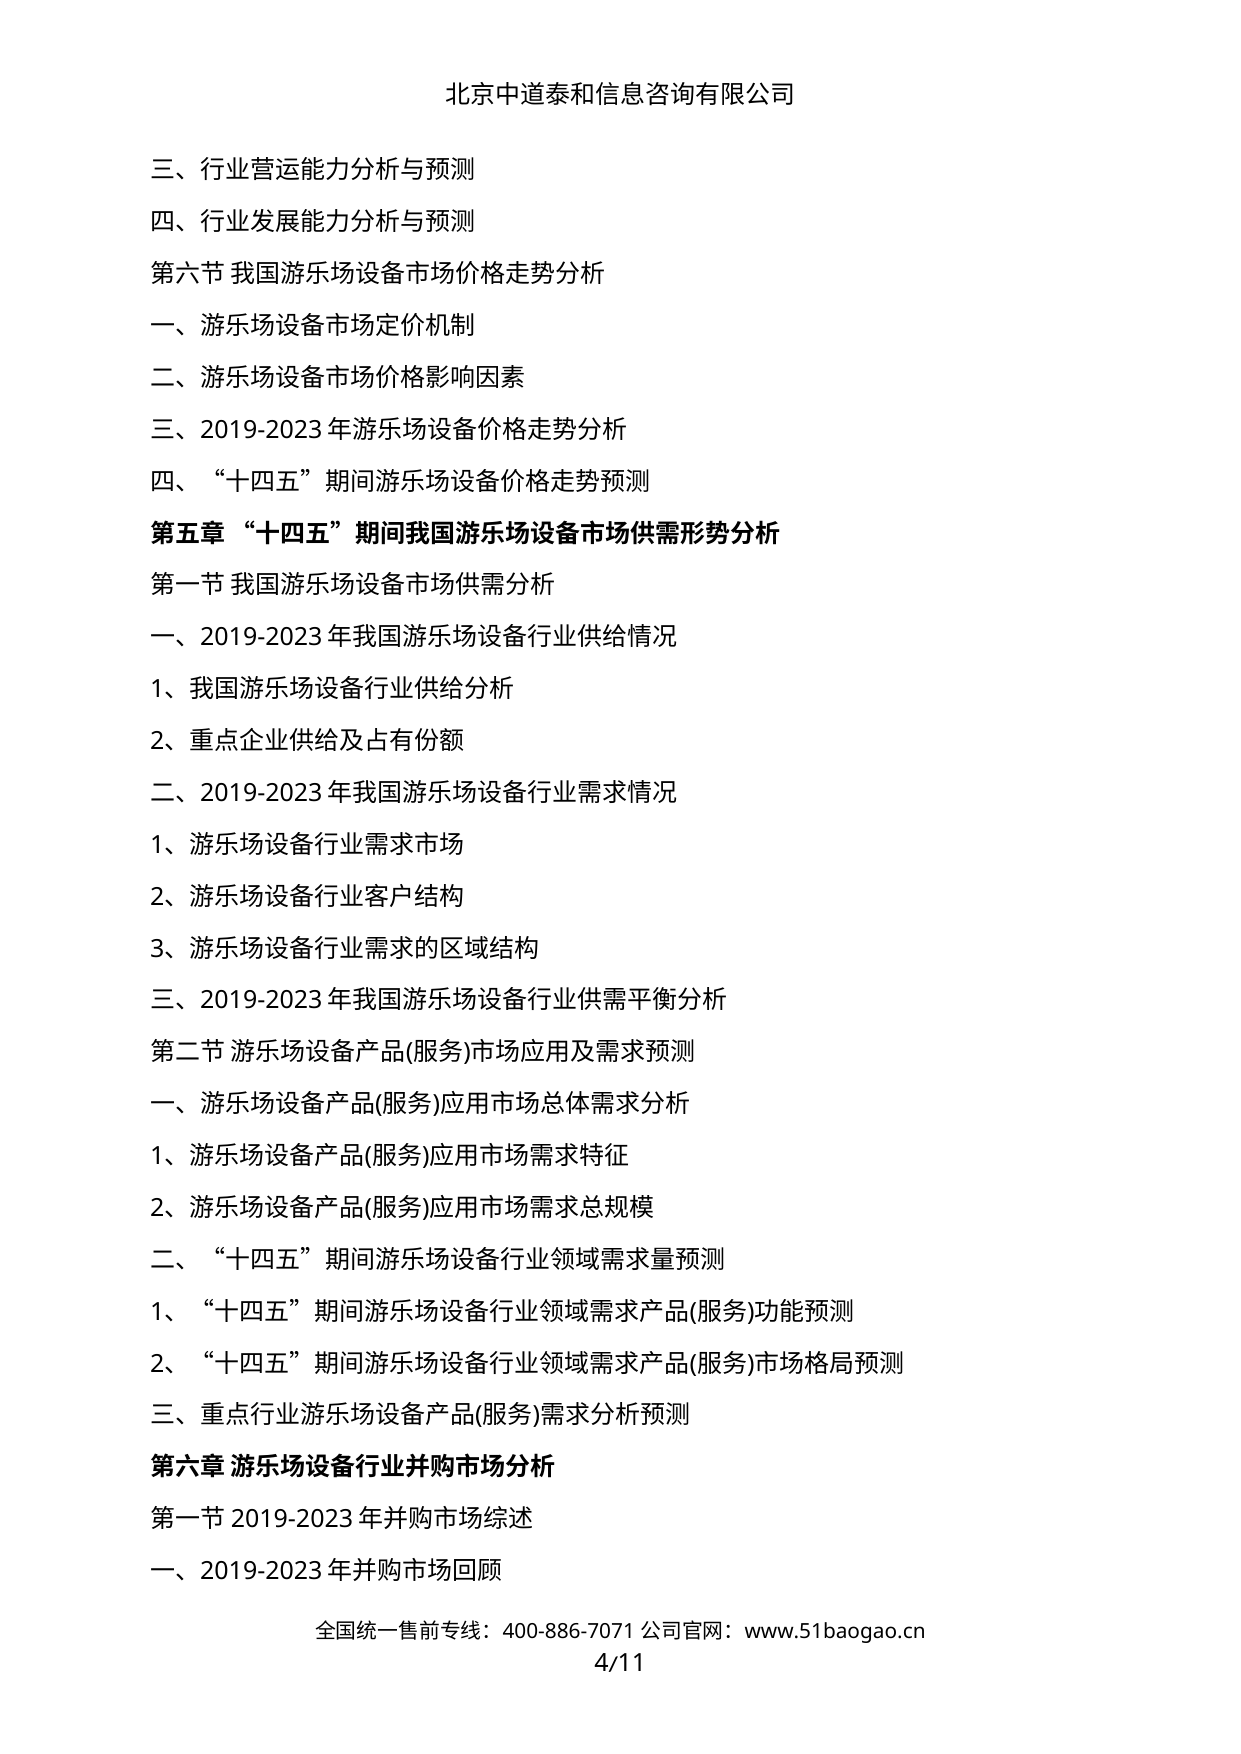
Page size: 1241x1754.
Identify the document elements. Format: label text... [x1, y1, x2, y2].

text 二、2019-2023年我国游乐场设备行业需求情况 [150, 772, 1090, 809]
text 1、游乐场设备产品(服务)应用市场需求特征 [150, 1136, 1090, 1172]
text 二、“十四五”期间游乐场设备行业领域需求量预测 [150, 1239, 1090, 1276]
text 1、我国游乐场设备行业供给分析 [150, 669, 1090, 705]
text 一、2019-2023年我国游乐场设备行业供给情况 [150, 617, 1090, 653]
text 第六章 游乐场设备行业并购市场分析 [150, 1447, 1090, 1483]
text 三、重点行业游乐场设备产品(服务)需求分析预测 [150, 1395, 1090, 1431]
text 2、重点企业供给及占有份额 [150, 721, 1090, 757]
text 三、2019-2023年我国游乐场设备行业供需平衡分析 [150, 980, 1090, 1016]
text 三、行业营运能力分析与预测 [150, 150, 1090, 186]
text 四、“十四五”期间游乐场设备价格走势预测 [150, 461, 1090, 497]
text 第二节 游乐场设备产品(服务)市场应用及需求预测 [150, 1032, 1090, 1068]
text 一、2019-2023年并购市场回顾 [150, 1551, 1090, 1587]
text 一、游乐场设备产品(服务)应用市场总体需求分析 [150, 1084, 1090, 1120]
text 第六节 我国游乐场设备市场价格走势分析 [150, 254, 1090, 290]
text 第五章 “十四五”期间我国游乐场设备市场供需形势分析 [150, 513, 1090, 549]
text 1、游乐场设备行业需求市场 [150, 824, 1090, 861]
text 2、“十四五”期间游乐场设备行业领域需求产品(服务)市场格局预测 [150, 1343, 1090, 1379]
text 1、“十四五”期间游乐场设备行业领域需求产品(服务)功能预测 [150, 1291, 1090, 1327]
text 第一节 我国游乐场设备市场供需分析 [150, 565, 1090, 601]
text 3、游乐场设备行业需求的区域结构 [150, 928, 1090, 964]
text 2、游乐场设备产品(服务)应用市场需求总规模 [150, 1187, 1090, 1224]
text 二、游乐场设备市场价格影响因素 [150, 357, 1090, 394]
text 三、2019-2023年游乐场设备价格走势分析 [150, 409, 1090, 446]
text 四、行业发展能力分析与预测 [150, 202, 1090, 238]
text 一、游乐场设备市场定价机制 [150, 306, 1090, 342]
text 2、游乐场设备行业客户结构 [150, 876, 1090, 912]
text 第一节 2019-2023年并购市场综述 [150, 1499, 1090, 1535]
